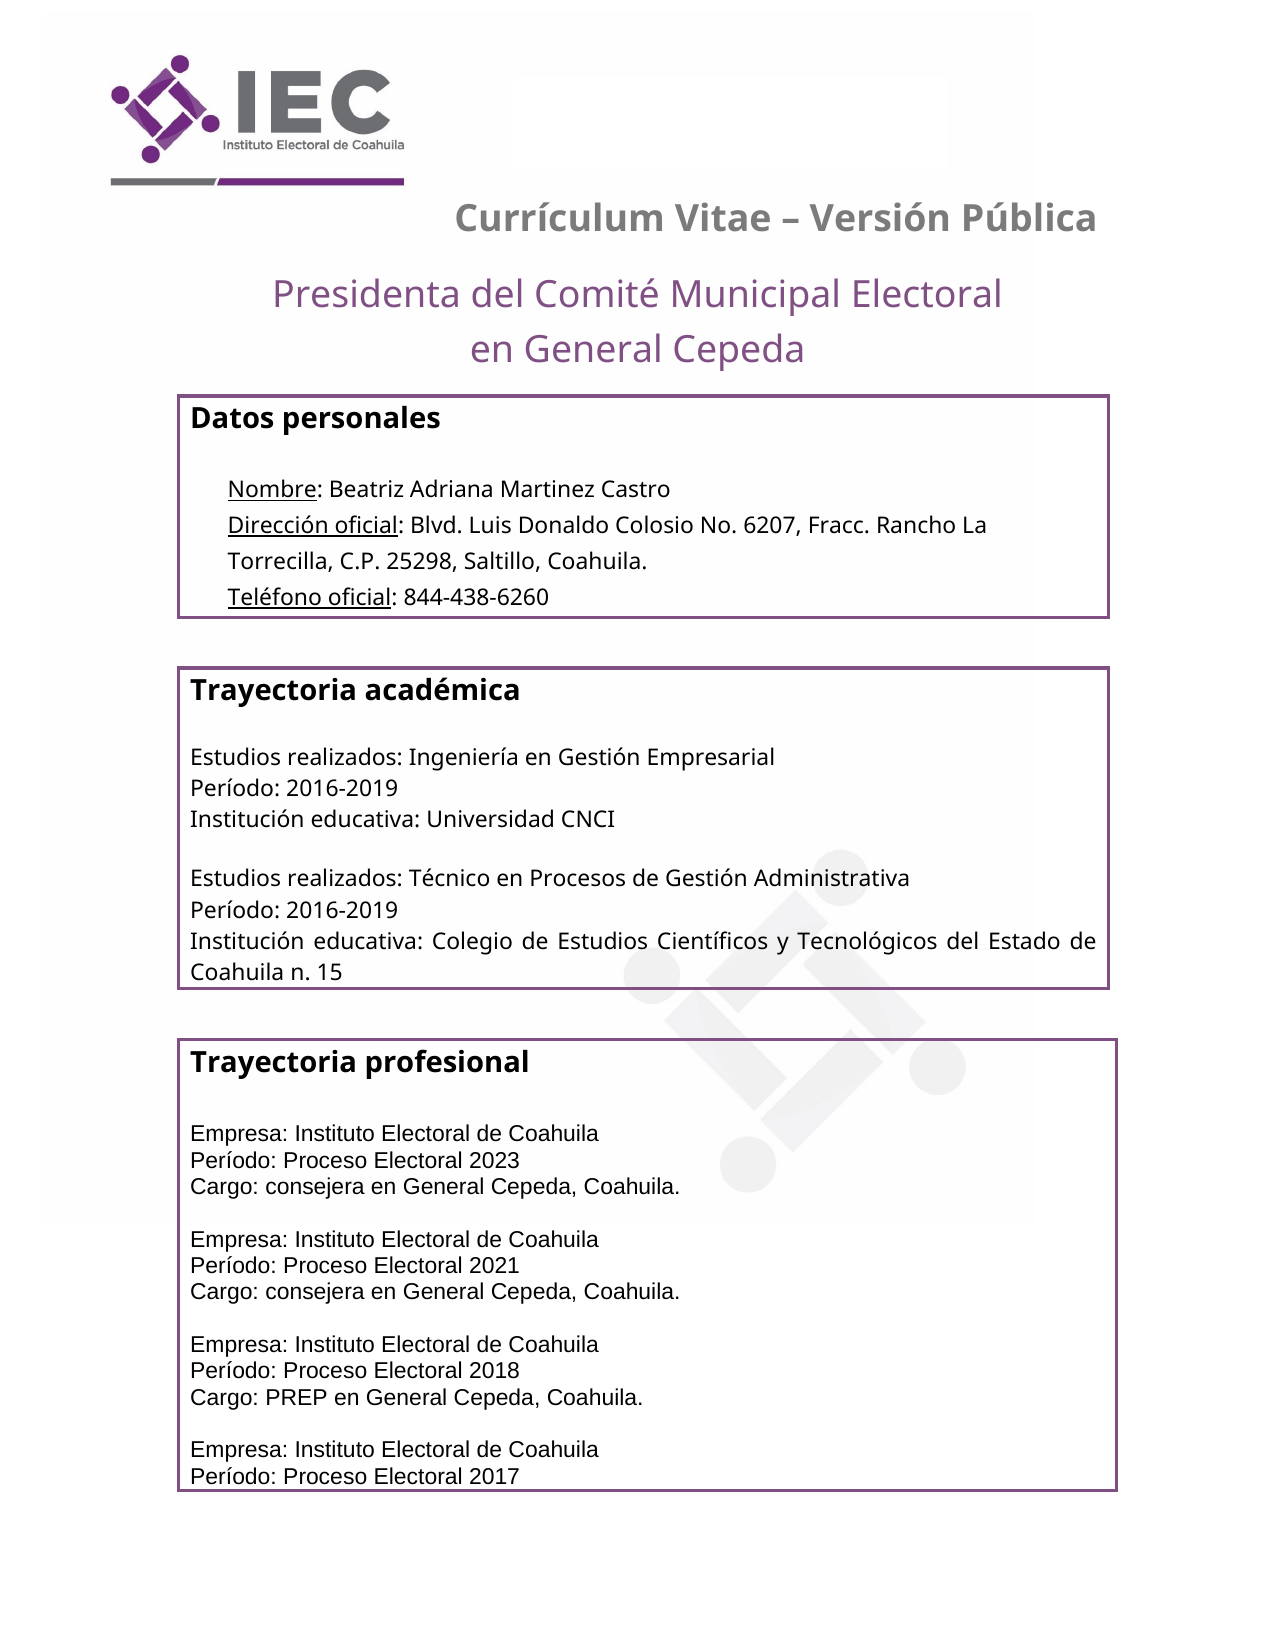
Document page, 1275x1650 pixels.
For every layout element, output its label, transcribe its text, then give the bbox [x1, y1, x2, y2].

text Presidenta del Comité Municipal Electoral en General Cepeda [267, 267, 1008, 374]
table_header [180, 1041, 1115, 1489]
table_header Datos personales Nombre: Beatriz Adriana Martinez Castro Dirección oficial: Blvd. Luis Donaldo Colosio No. 6207, Fracc. Rancho La Torrecilla, C.P. 25298, Saltillo, Coahuila. Teléfono oficial: 844-438-6260 [180, 398, 1107, 616]
text Currículum Vitae – Versión Pública [177, 192, 1098, 243]
table_header Trayectoria académica Estudios realizados: Ingeniería en Gestión Empresarial Período: 2016-2019 Institución educativa: Universidad CNCI Estudios realizados: Técnico en Procesos de Gestión Administrativa Período: 2016-2019 Institución educativa: Colegio de Estudios Científicos y Tecnológicos del Estado de Coahuila n. 15 [180, 670, 1107, 987]
picture [42, 12, 1035, 1225]
